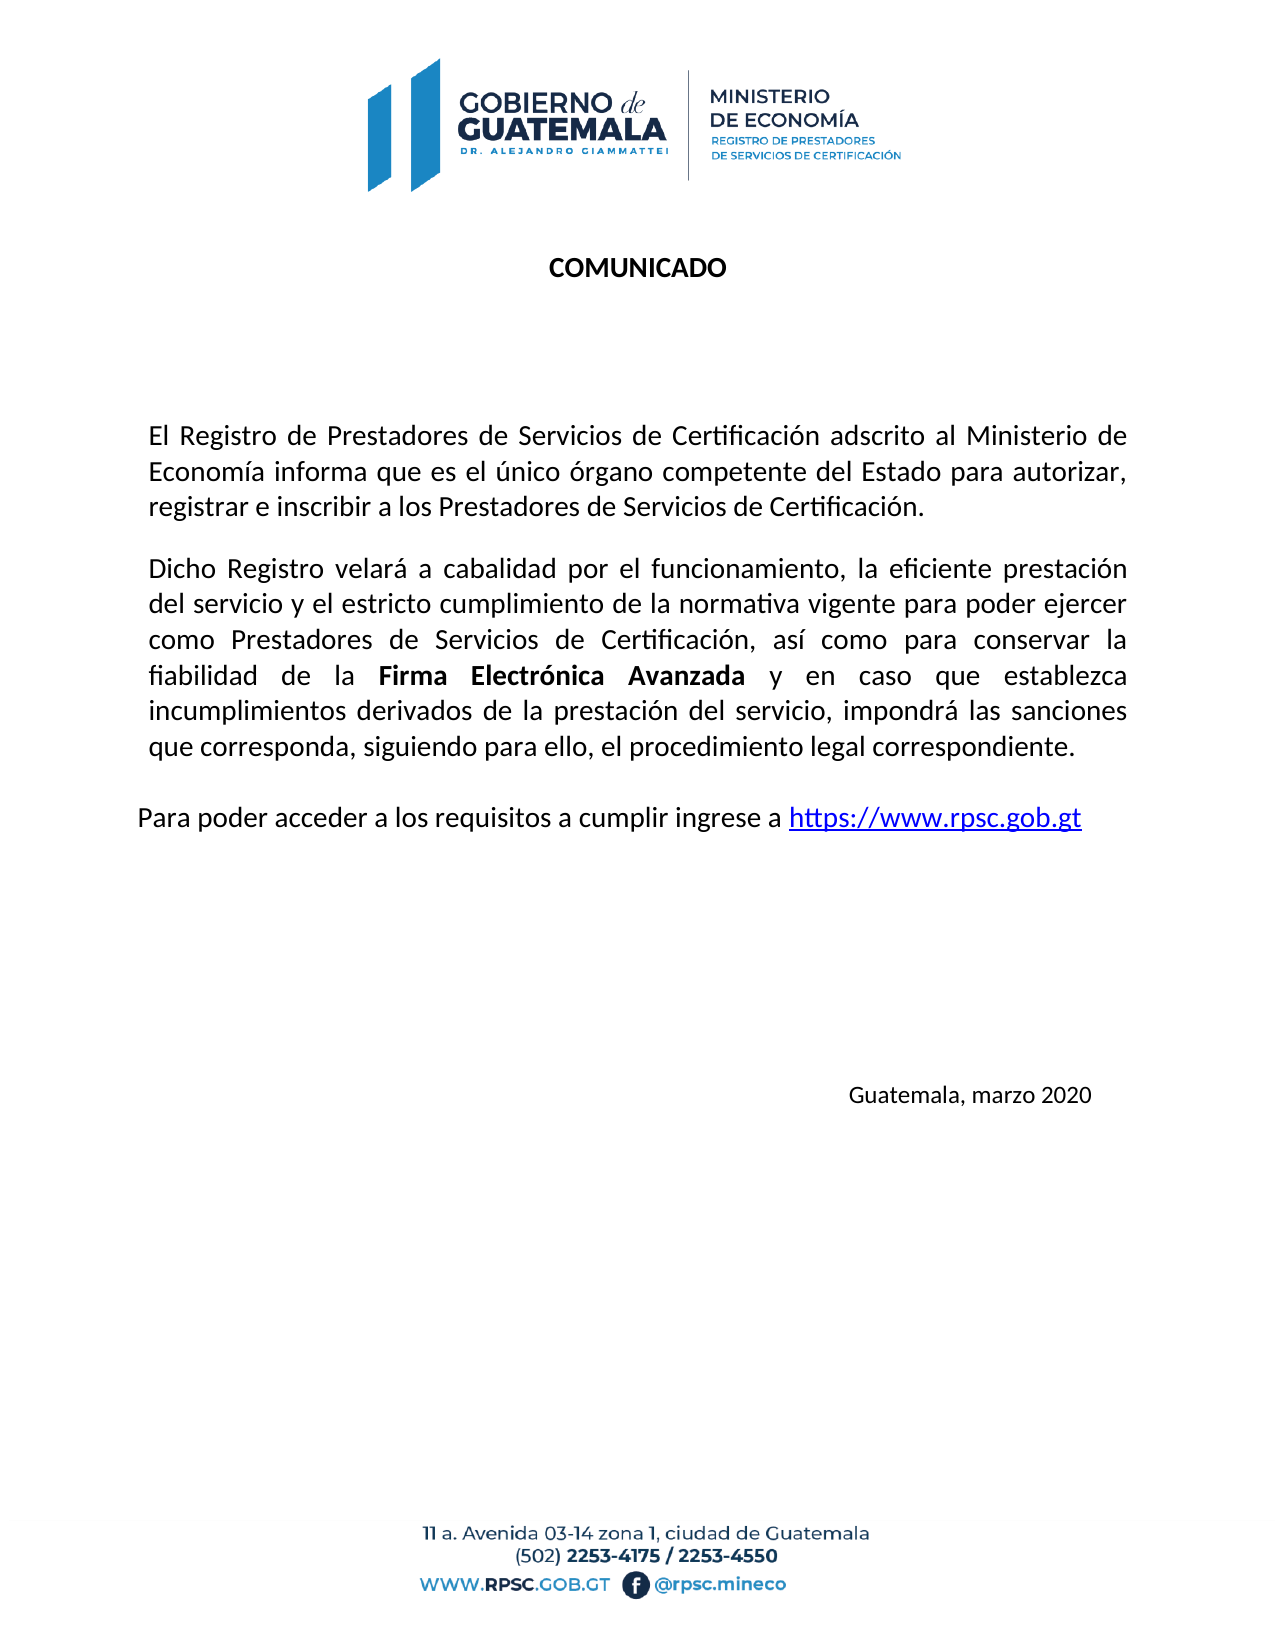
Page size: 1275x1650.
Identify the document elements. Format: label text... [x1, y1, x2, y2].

picture [367, 58, 901, 192]
picture [8, 1520, 1275, 1648]
text Para poder acceder a los requisitos a cumplir ingrese a https://www.rpsc.gob.gt [137, 799, 1139, 835]
text Guatemala, marzo 2020 [737, 1079, 1128, 1109]
text El Registro de Prestadores de Servicios de Certificación adscrito al Ministerio de Economía informa que es el único órgano competente del Estado para autorizar, registrar e inscribir a los Prestadores de Servicios de Certificación. [148, 417, 1128, 524]
text Dicho Registro velará a cabalidad por el funcionamiento, la eficiente prestación del servicio y el estricto cumplimiento de la normativa vigente para poder ejercer como Prestadores de Servicios de Certificación, así como para conservar la fiabilidad de la Firma Electrónica Avanzada y en caso que establezca incumplimientos derivados de la prestación del servicio, impondrá las sanciones que corresponda, siguiendo para ello, el procedimiento legal correspondiente. [148, 550, 1128, 763]
text COMUNICADO [159, 249, 1116, 285]
